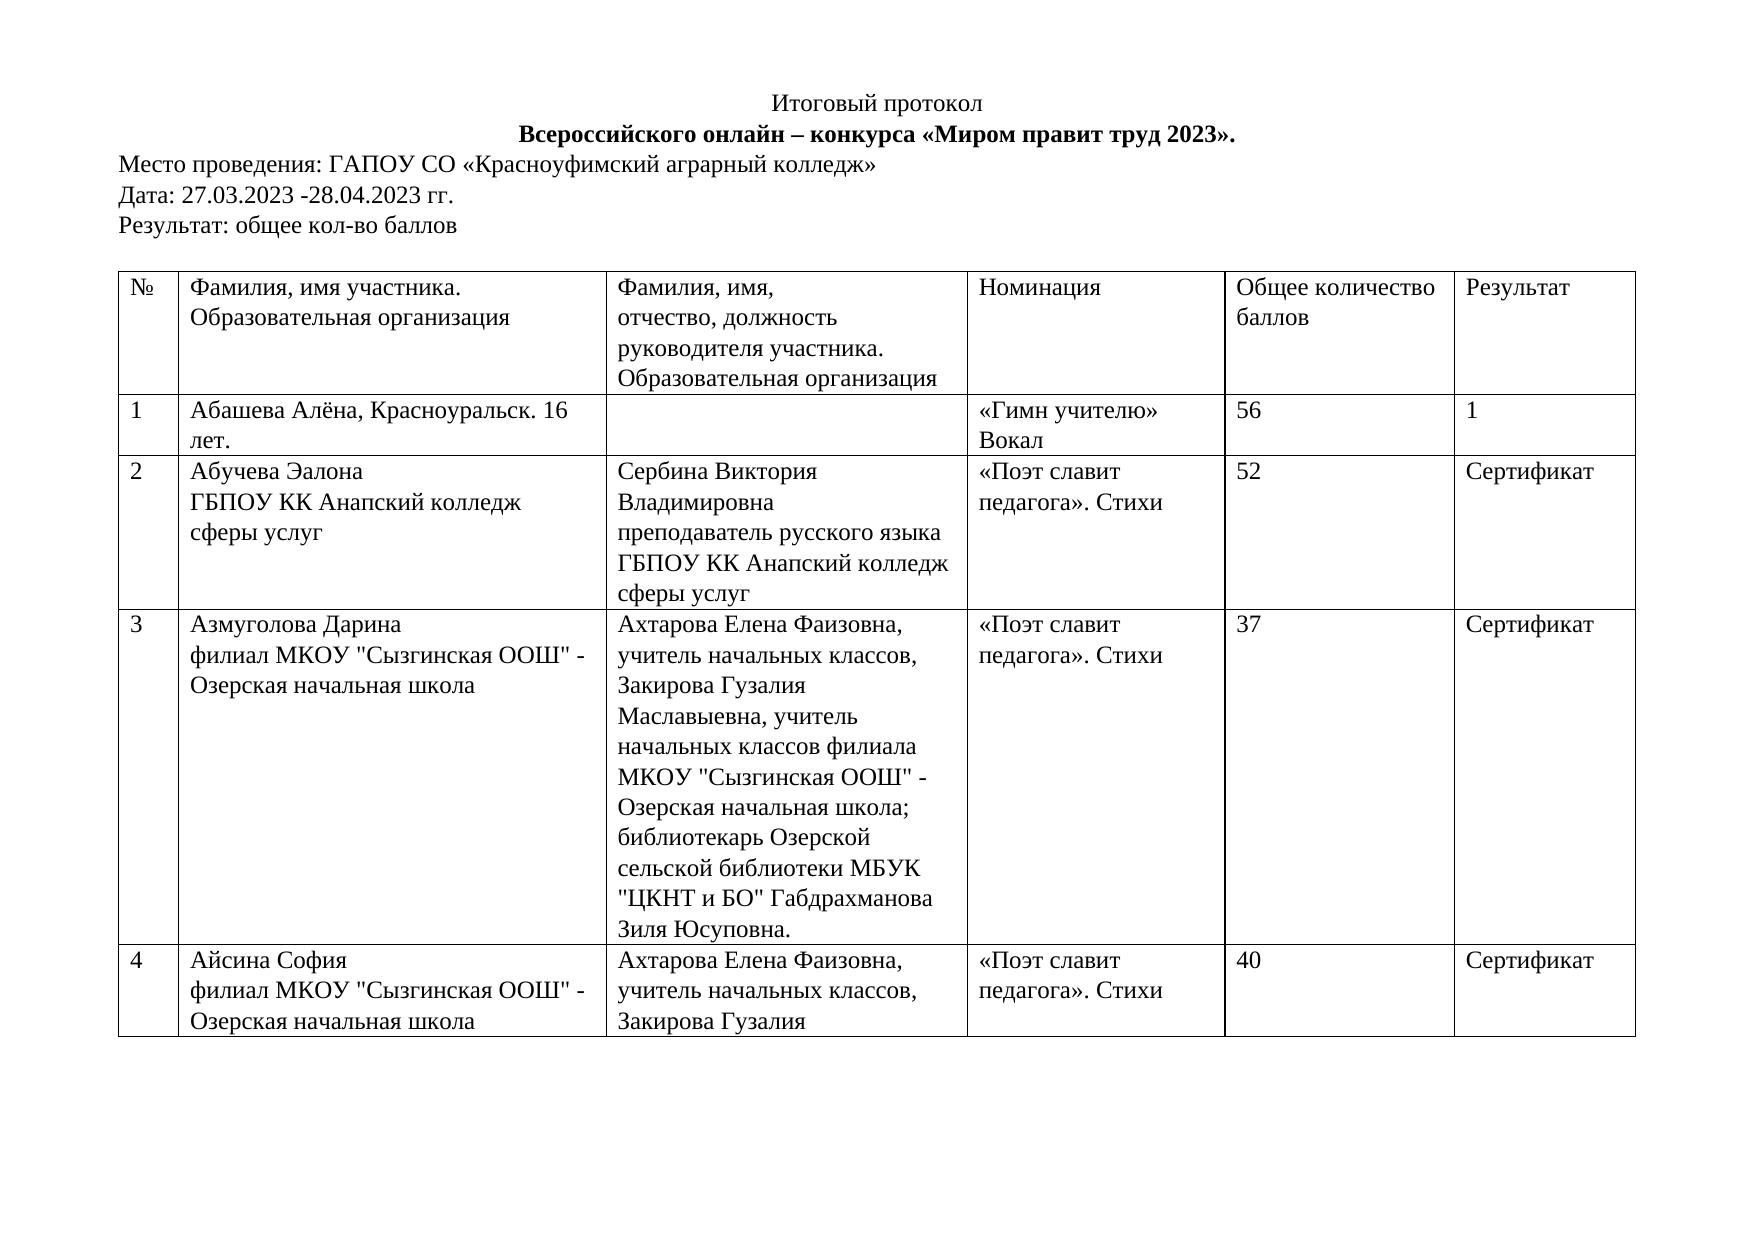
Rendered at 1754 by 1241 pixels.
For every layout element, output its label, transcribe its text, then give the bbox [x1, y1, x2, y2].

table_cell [607, 945, 967, 1036]
text Результат: общее кол-во баллов [118, 210, 1636, 239]
table_cell Сербина Виктория Владимировна преподаватель русского языка ГБПОУ КК Анапский колледж сферы услуг [607, 456, 967, 608]
table_cell Сертификат [1455, 610, 1635, 944]
table_header Результат [1455, 272, 1635, 394]
table_cell Ахтарова Елена Фаизовна, учитель начальных классов, Закирова Гузалия Маславыевна, учитель начальных классов филиала МКОУ "Сызгинская ООШ" - Озерская начальная школа; библиотекарь Озерской сельской библиотеки МБУК "ЦКНТ и БО" Габдрахманова Зиля Юсуповна. [607, 610, 967, 944]
table_header Номинация [968, 272, 1224, 394]
table_cell 1 [119, 395, 178, 455]
table_cell Абашева Алëна, Красноуральск. 16 лет. [179, 395, 606, 455]
table_cell Сертификат [1455, 456, 1635, 608]
table_cell 3 [119, 610, 178, 944]
table_cell 52 [1226, 456, 1454, 608]
table_cell «Поэт славит педагога». Стихи [968, 610, 1224, 944]
text Всероссийского онлайн – конкурса «Миром правит труд 2023». [118, 119, 1636, 148]
table_cell Абучева Эалона ГБПОУ КК Анапский колледж сферы услуг [179, 456, 606, 608]
table_cell [607, 395, 967, 455]
table_cell 37 [1226, 610, 1454, 944]
text Итоговый протокол [118, 88, 1636, 117]
table_cell 56 [1226, 395, 1454, 455]
table_cell 1 [1455, 395, 1635, 455]
table_header Фамилия, имя, отчество, должность руководителя участника. Образовательная организация [607, 272, 967, 394]
table_header Общее количество баллов [1226, 272, 1454, 394]
table_header № [119, 272, 178, 394]
table_cell Азмуголова Дарина филиал МКОУ "Сызгинская ООШ" - Озерская начальная школа [179, 610, 606, 944]
table_header Фамилия, имя участника. Образовательная организация [179, 272, 606, 394]
text Дата: 27.03.2023 -28.04.2023 гг. [118, 180, 1636, 208]
table_cell «Гимн учителю» Вокал [968, 395, 1224, 455]
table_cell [179, 945, 606, 1036]
table_cell 2 [119, 456, 178, 608]
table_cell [968, 945, 1224, 1036]
text Место проведения: ГАПОУ СО «Красноуфимский аграрный колледж» [118, 149, 1636, 178]
table_cell 4 [119, 945, 178, 1036]
table_cell «Поэт славит педагога». Стихи [968, 456, 1224, 608]
table_cell Сертификат [1455, 945, 1635, 1036]
table_cell 40 [1226, 945, 1454, 1036]
